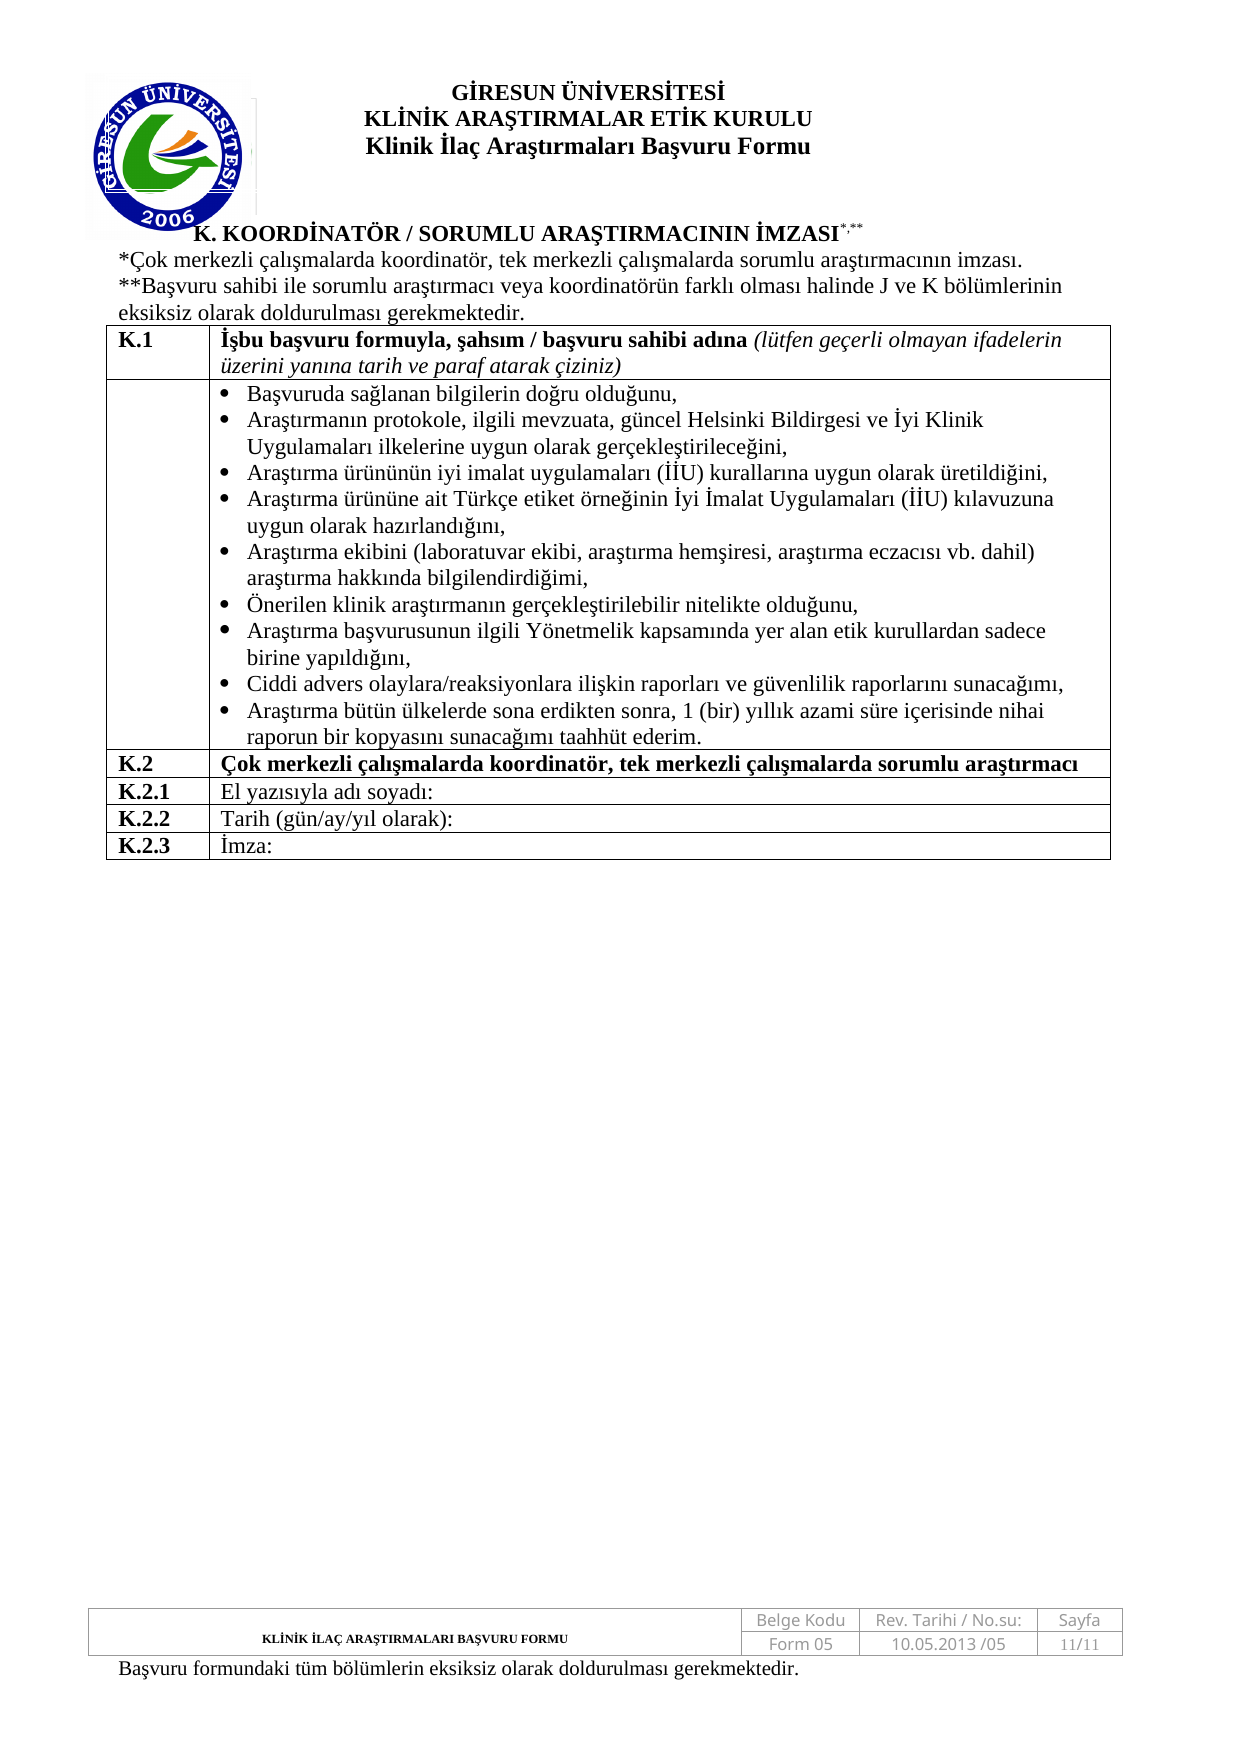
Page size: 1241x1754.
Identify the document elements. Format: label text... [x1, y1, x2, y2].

table_cell K.2 [107, 750, 209, 777]
table_cell K.2.3 [107, 833, 209, 859]
table_cell İmza: [210, 833, 1110, 859]
text K. KOORDİNATÖR / SORUMLU ARAŞTIRMACININ İMZASI*,** [193, 220, 1122, 246]
table_header İşbu başvuru formuyla, şahsım / başvuru sahibi adına (lütfen geçerli olmayan ifadelerin üzerini yanına tarih ve paraf atarak çiziniz) [210, 326, 1110, 379]
picture [84, 73, 258, 240]
table_cell Çok merkezli çalışmalarda koordinatör, tek merkezli çalışmalarda sorumlu araştırmacı [210, 750, 1110, 777]
table_cell El yazısıyla adı soyadı: [210, 778, 1110, 804]
table_cell K.2.1 [107, 778, 209, 804]
text *Çok merkezli çalışmalarda koordinatör, tek merkezli çalışmalarda sorumlu araştırmacının imzası. [118, 246, 1122, 272]
table_cell Tarih (gün/ay/yıl olarak): [210, 805, 1110, 832]
table_header K.1 [107, 326, 209, 379]
table_cell K.2.2 [107, 805, 209, 832]
table_cell Başvuruda sağlanan bilgilerin doğru olduğunu, Araştırmanın protokole, ilgili mevzuata, güncel Helsinki Bildirgesi ve İyi Klinik Uygulamaları ilkelerine uygun olarak gerçekleştirileceğini, Araştırma ürününün iyi imalat uygulamaları (İİU) kurallarına uygun olarak üretildiğini, Araştırma ürününe ait Türkçe etiket örneğinin İyi İmalat Uygulamaları (İİU) kılavuzuna uygun olarak hazırlandığını, Araştırma ekibini (laboratuvar ekibi, araştırma hemşiresi, araştırma eczacısı vb. dahil) araştırma hakkında bilgilendirdiğimi, Önerilen klinik araştırmanın gerçekleştirilebilir nitelikte olduğunu, Araştırma başvurusunun ilgili Yönetmelik kapsamında yer alan etik kurullardan sadece birine yapıldığını, Ciddi advers olaylara/reaksiyonlara ilişkin raporları ve güvenlilik raporlarını sunacağımı, Araştırma bütün ülkelerde sona erdikten sonra, 1 (bir) yıllık azami süre içerisinde nihai raporun bir kopyasını sunacağımı taahhüt ederim. [210, 380, 1110, 749]
table_cell [107, 380, 209, 749]
picture [106, 76, 258, 192]
text **Başvuru sahibi ile sorumlu araştırmacı veya koordinatörün farklı olması halinde J ve K bölümlerinin eksiksiz olarak doldurulması gerekmektedir. [118, 272, 1122, 325]
picture [109, 79, 258, 189]
